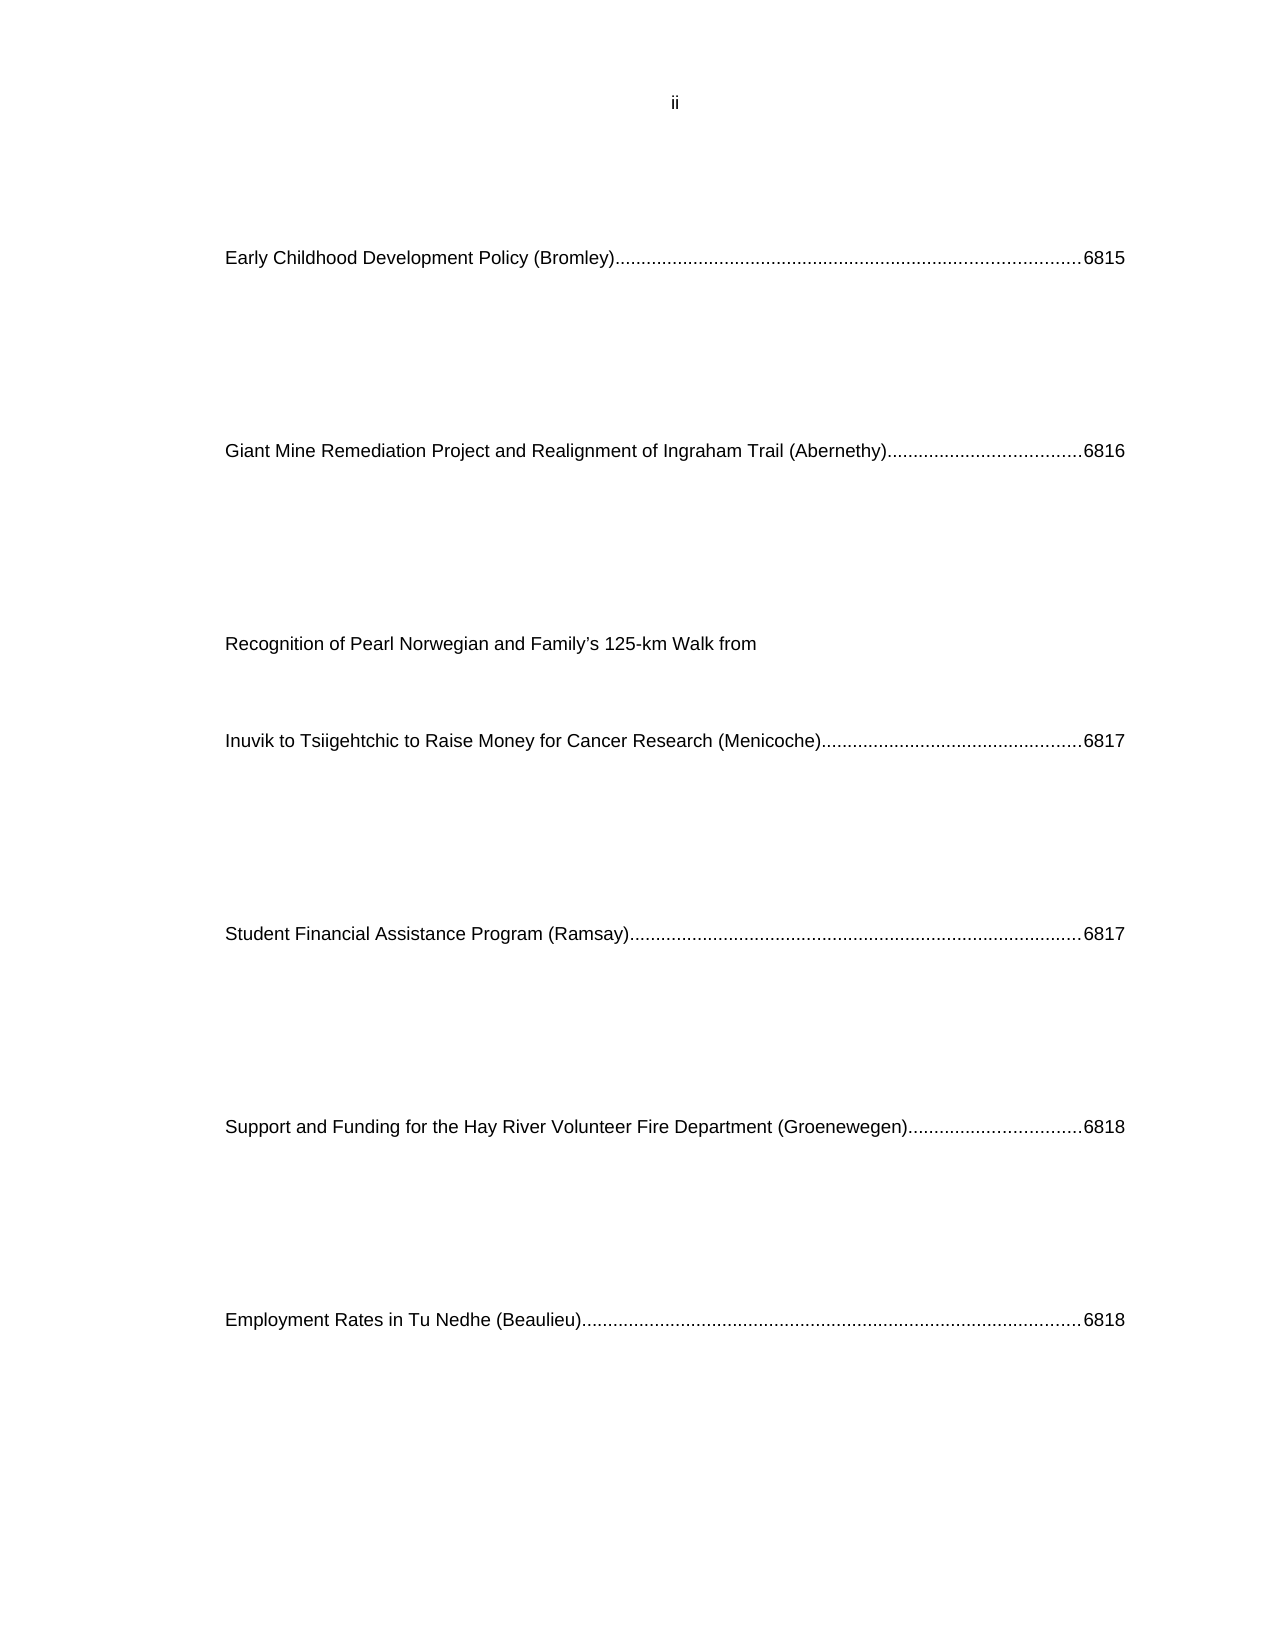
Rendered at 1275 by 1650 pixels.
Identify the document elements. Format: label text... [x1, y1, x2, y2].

text Recognition of Pearl Norwegian and Family’s 125-km Walk from [187, 633, 1162, 654]
text Early Childhood Development Policy (Bromley) 6815 [187, 247, 1162, 268]
text Employment Rates in Tu Nedhe (Beaulieu) 6818 [187, 1309, 1162, 1330]
text Giant Mine Remediation Project and Realignment of Ingraham Trail (Abernethy) 6816 [187, 440, 1162, 461]
text Inuvik to Tsiigehtchic to Raise Money for Cancer Research (Menicoche) 6817 [187, 729, 1162, 751]
text Support and Funding for the Hay River Volunteer Fire Department (Groenewegen) 6818 [187, 1116, 1162, 1137]
text Student Financial Assistance Program (Ramsay) 6817 [187, 922, 1162, 944]
